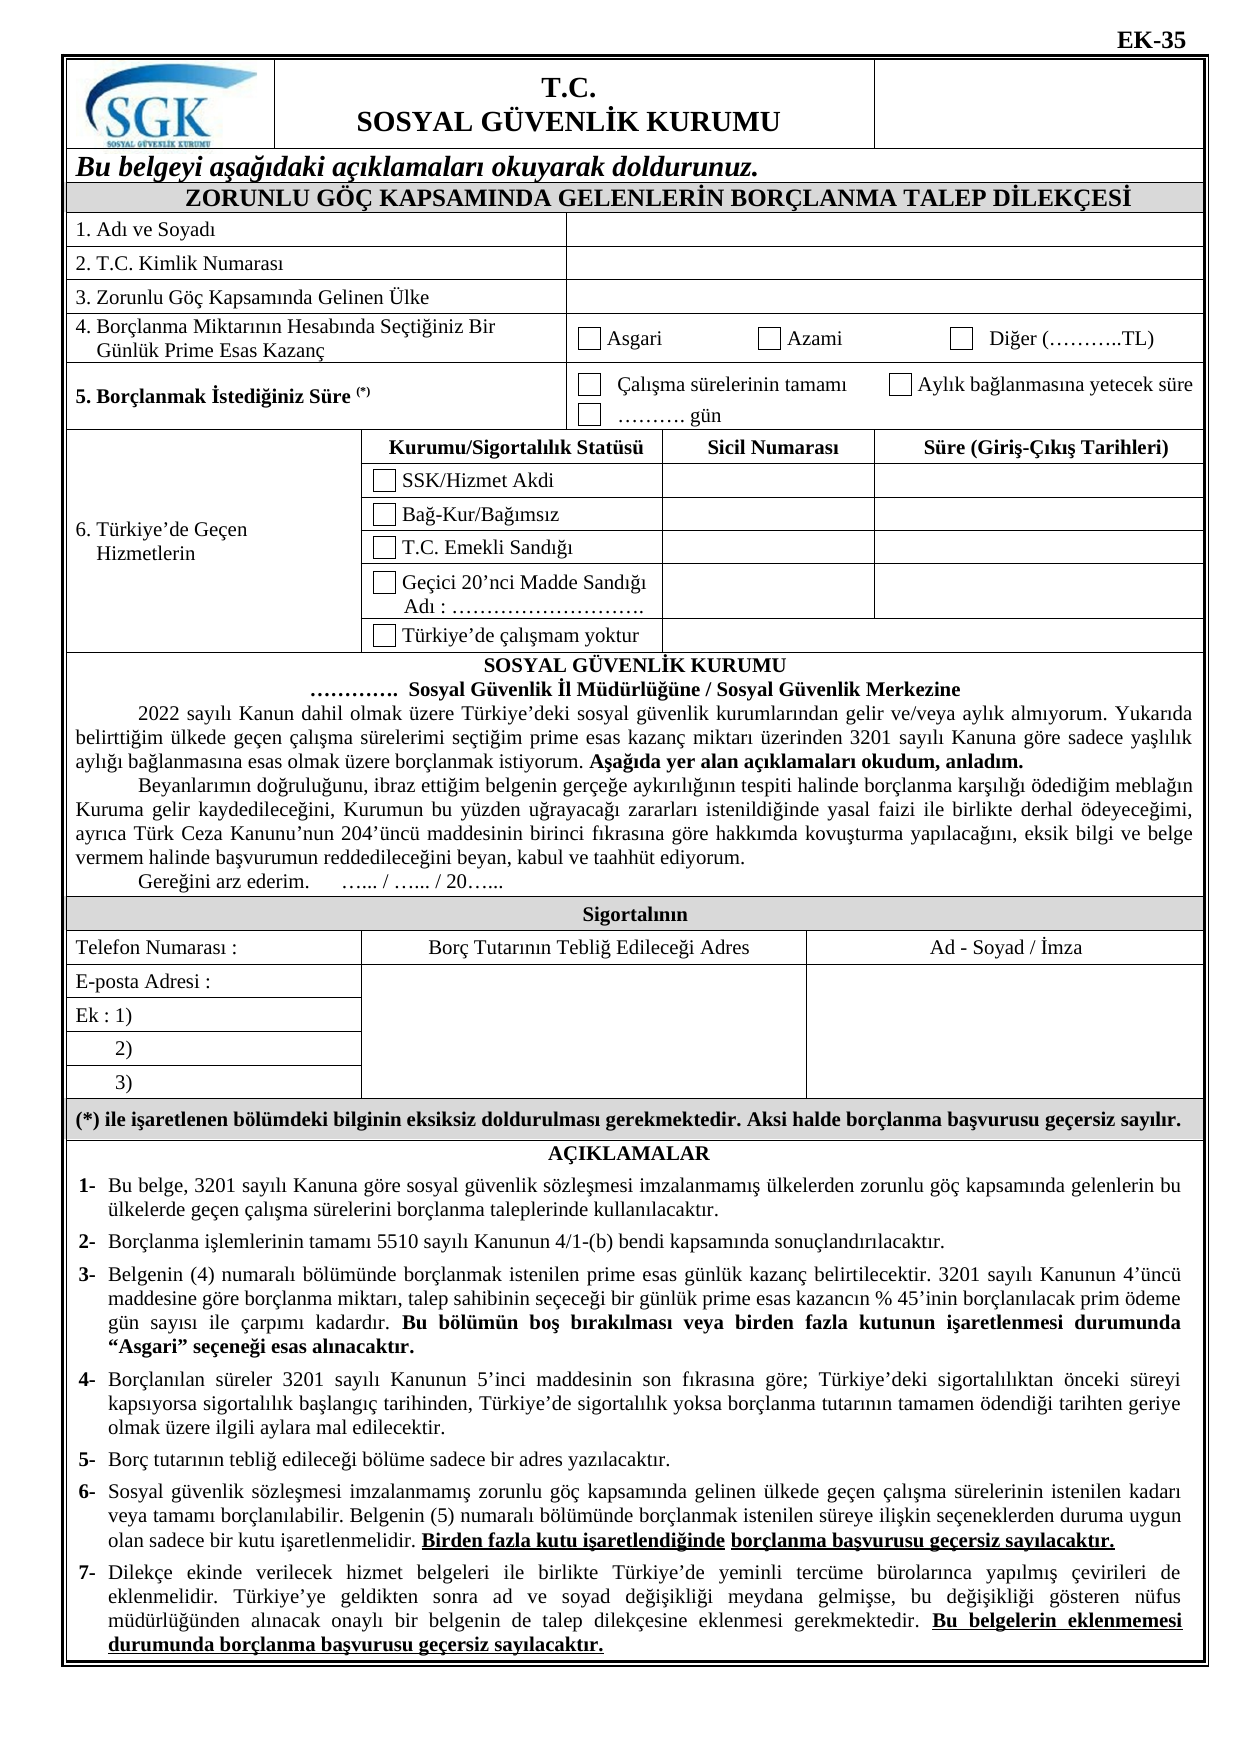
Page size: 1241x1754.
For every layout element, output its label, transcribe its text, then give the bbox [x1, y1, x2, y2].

table_cell Çalışma sürelerinin tamamı Aylık bağlanmasına yetecek süre ………. gün [567, 363, 1203, 429]
table_cell Ad - Soyad / İmza [807, 931, 1203, 964]
table_cell 2. T.C. Kimlik Numarası [67, 247, 566, 279]
table_cell [663, 464, 874, 497]
table_cell SOSYAL GÜVENLİK KURUMU …………. Sosyal Güvenlik İl Müdürlüğüne / Sosyal Güvenlik Merkezine 2022 sayılı Kanun dahil olmak üzere Türkiye’deki sosyal güvenlik kurumlarından gelir ve/veya aylık almıyorum. Yukarıda belirttiğim ülkede geçen çalışma sürelerimi seçtiğim prime esas kazanç miktarı üzerinden 3201 sayılı Kanuna göre sadece yaşlılık aylığı bağlanmasına esas olmak üzere borçlanmak istiyorum. Aşağıda yer alan açıklamaları okudum, anladım. Beyanlarımın doğruluğunu, ibraz ettiğim belgenin gerçeğe aykırılığının tespiti halinde borçlanma karşılığı ödediğim meblağın Kuruma gelir kaydedileceğini, Kurumun bu yüzden uğrayacağı zararları istenildiğinde yasal faizi ile birlikte derhal ödeyeceğimi, ayrıca Türk Ceza Kanunu’nun 204’üncü maddesinin birinci fıkrasına göre hakkımda kovuşturma yapılacağını, eksik bilgi ve belge vermem halinde başvurumun reddedileceğini beyan, kabul ve taahhüt ediyorum. Gereğini arz ederim. …... / …... / 20…... [67, 653, 1203, 896]
table_cell 6. Türkiye’de Geçen Hizmetlerin [67, 430, 361, 652]
table_cell Telefon Numarası : [67, 931, 361, 964]
table_cell 2) [67, 1032, 361, 1064]
table_cell Sigortalının [67, 897, 1203, 930]
table_cell 3. Zorunlu Göç Kapsamında Gelinen Ülke [67, 280, 566, 313]
table_cell [875, 498, 1203, 530]
table_cell 4. Borçlanma Miktarının Hesabında Seçtiğiniz Bir Günlük Prime Esas Kazanç [67, 314, 566, 362]
table_cell Borç Tutarının Tebliğ Edileceği Adres [362, 931, 806, 964]
table_cell [875, 531, 1203, 562]
table_cell [663, 531, 874, 562]
table_cell Türkiye’de çalışmam yoktur [362, 619, 662, 652]
table_cell Geçici 20’nci Madde Sandığı Adı : ………………………. [362, 564, 662, 618]
table_cell Bu belgeyi aşağıdaki açıklamaları okuyarak doldurunuz. [67, 149, 1203, 182]
table_cell [875, 464, 1203, 497]
table_cell [567, 213, 1203, 246]
table_cell [362, 965, 806, 1098]
table_cell 1. Adı ve Soyadı [67, 213, 566, 246]
table_header T.C. SOSYAL GÜVENLİK KURUMU [275, 60, 874, 148]
table_cell Kurumu/Sigortalılık Statüsü [362, 430, 662, 463]
table_header [875, 60, 1203, 148]
table_cell AÇIKLAMALAR Bu belge, 3201 sayılı Kanuna göre sosyal güvenlik sözleşmesi imzalanmamış ülkelerden zorunlu göç kapsamında gelenlerin bu ülkelerde geçen çalışma sürelerini borçlanma taleplerinde kullanılacaktır. Borçlanma işlemlerinin tamamı 5510 sayılı Kanunun 4/1-(b) bendi kapsamında sonuçlandırılacaktır. Belgenin (4) numaralı bölümünde borçlanmak istenilen prime esas günlük kazanç belirtilecektir. 3201 sayılı Kanunun 4’üncü maddesine göre borçlanma miktarı, talep sahibinin seçeceği bir günlük prime esas kazancın % 45’inin borçlanılacak prim ödeme gün sayısı ile çarpımı kadardır. Bu bölümün boş bırakılması veya birden fazla kutunun işaretlenmesi durumunda “Asgari” seçeneği esas alınacaktır. Borçlanılan süreler 3201 sayılı Kanunun 5’inci maddesinin son fıkrasına göre; Türkiye’deki sigortalılıktan önceki süreyi kapsıyorsa sigortalılık başlangıç tarihinden, Türkiye’de sigortalılık yoksa borçlanma tutarının tamamen ödendiği tarihten geriye olmak üzere ilgili aylara mal edilecektir. Borç tutarının tebliğ edileceği bölüme sadece bir adres yazılacaktır. Sosyal güvenlik sözleşmesi imzalanmamış zorunlu göç kapsamında gelinen ülkede geçen çalışma sürelerinin istenilen kadarı veya tamamı borçlanılabilir. Belgenin (5) numaralı bölümünde borçlanmak istenilen süreye ilişkin seçeneklerden duruma uygun olan sadece bir kutu işaretlenmelidir. Birden fazla kutu işaretlendiğinde borçlanma başvurusu geçersiz sayılacaktır. Dilekçe ekinde verilecek hizmet belgeleri ile birlikte Türkiye’de yeminli tercüme bürolarınca yapılmış çevirileri de eklenmelidir. Türkiye’ye geldikten sonra ad ve soyad değişikliği meydana gelmişse, bu değişikliği gösteren nüfus müdürlüğünden alınacak onaylı bir belgenin de talep dilekçesine eklenmesi gerekmektedir. Bu belgelerin eklenmemesi durumunda borçlanma başvurusu geçersiz sayılacaktır. [67, 1141, 1203, 1660]
table_cell Ek : 1) [67, 998, 361, 1031]
table_cell 3) [67, 1066, 361, 1098]
table_cell Asgari Azami Diğer (………..TL) [567, 314, 1203, 362]
table_cell (*) ile işaretlenen bölümdeki bilginin eksiksiz doldurulması gerekmektedir. Aksi halde borçlanma başvurusu geçersiz sayılır. [67, 1099, 1203, 1139]
table_cell [663, 498, 874, 530]
table_cell ZORUNLU GÖÇ KAPSAMINDA GELENLERİN BORÇLANMA TALEP DİLEKÇESİ [67, 183, 1203, 212]
text EK-35 [65, 25, 1186, 53]
table_cell [663, 564, 874, 618]
table_header [67, 60, 274, 148]
table_cell [807, 965, 1203, 1098]
table_cell 5. Borçlanmak İstediğiniz Süre (*) [67, 363, 566, 429]
table_cell SSK/Hizmet Akdi [362, 464, 662, 497]
table_cell [567, 247, 1203, 279]
table_cell Süre (Giriş-Çıkış Tarihleri) [875, 430, 1203, 463]
table_cell Sicil Numarası [663, 430, 874, 463]
table_cell [567, 280, 1203, 313]
table_cell E-posta Adresi : [67, 965, 361, 997]
table_cell Bağ-Kur/Bağımsız [362, 498, 662, 530]
table_cell [875, 564, 1203, 618]
table_cell T.C. Emekli Sandığı [362, 531, 662, 562]
table_cell [663, 619, 1203, 652]
